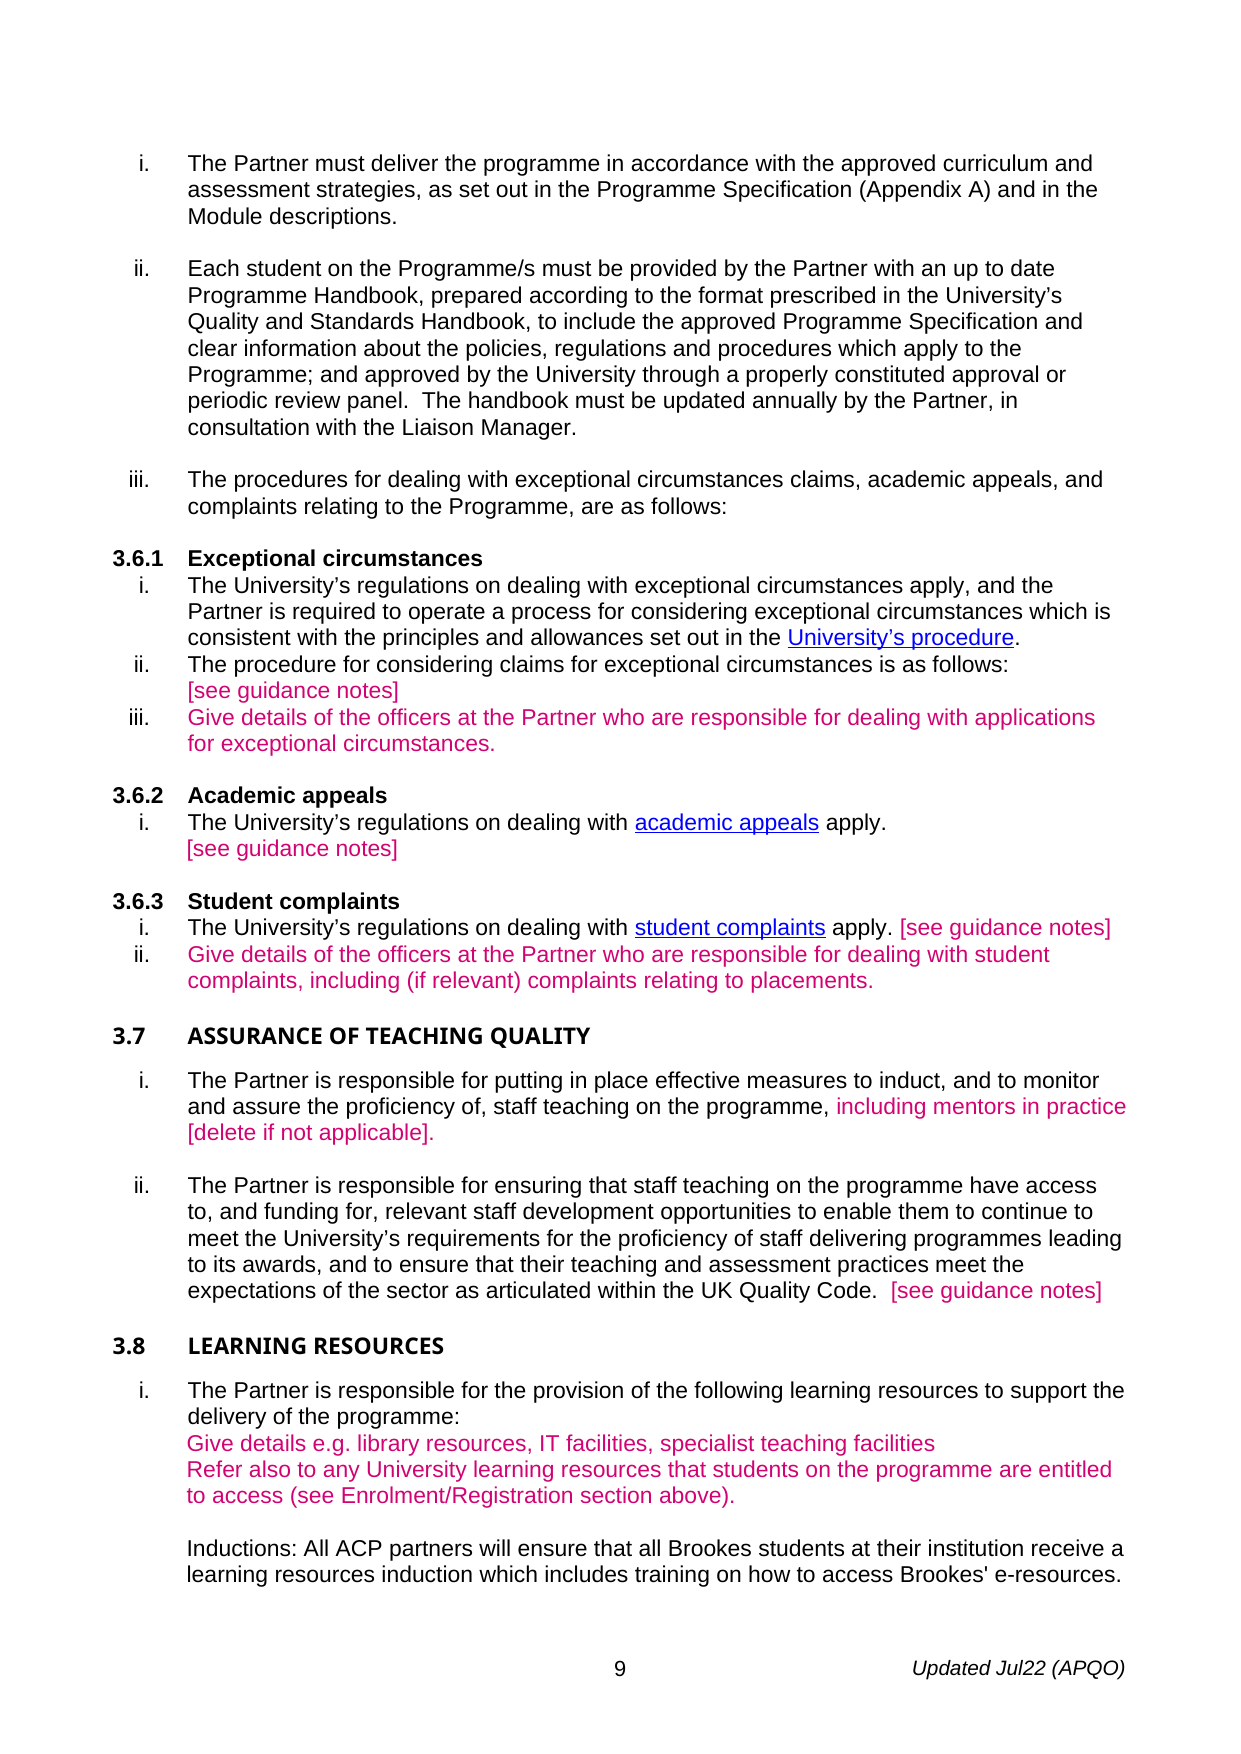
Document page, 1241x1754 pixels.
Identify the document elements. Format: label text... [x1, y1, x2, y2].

list The University’s regulations on dealing with exceptional circumstances apply, and the Partner is required to operate a process for considering exceptional circumstances which is consistent with the principles and allowances set out in the University’s procedure. [150, 572, 1128, 651]
text Refer also to any University learning resources that students on the programme are entitled to access (see Enrolment/Registration section above). [186, 1456, 1128, 1509]
text 3.6.1 Exceptional circumstances [112, 545, 1128, 572]
text [see guidance notes] [186, 835, 1128, 862]
list Each student on the Programme/s must be provided by the Partner with an up to date Programme Handbook, prepared according to the format prescribed in the University’s Quality and Standards Handbook, to include the approved Programme Specification and clear information about the policies, regulations and procedures which apply to the Programme; and approved by the University through a properly constituted approval or periodic review panel. The handbook must be updated annually by the Partner, in consultation with the Liaison Manager. [150, 255, 1128, 440]
list The procedures for dealing with exceptional circumstances claims, academic appeals, and complaints relating to the Programme, are as follows: [150, 466, 1128, 519]
list Give details of the officers at the Partner who are responsible for dealing with student complaints, including (if relevant) complaints relating to placements. [150, 941, 1128, 993]
text 3.7 ASSURANCE OF TEACHING QUALITY [112, 1020, 1128, 1051]
text 3.6.3 Student complaints [112, 888, 1128, 914]
text 3.8 LEARNING RESOURCES [112, 1330, 1128, 1361]
list Give details of the officers at the Partner who are responsible for dealing with applications for exceptional circumstances. [150, 703, 1128, 756]
list The Partner is responsible for the provision of the following learning resources to support the delivery of the programme: [150, 1377, 1128, 1430]
list The University’s regulations on dealing with student complaints apply. [see guidance notes] [150, 914, 1128, 941]
text 3.6.2 Academic appeals [112, 782, 1128, 809]
list The procedure for considering claims for exceptional circumstances is as follows: [150, 651, 1128, 677]
text Give details e.g. library resources, IT facilities, specialist teaching facilities [186, 1430, 1128, 1456]
list The Partner is responsible for ensuring that staff teaching on the programme have access to, and funding for, relevant staff development opportunities to enable them to continue to meet the University’s requirements for the proficiency of staff delivering programmes leading to its awards, and to ensure that their teaching and assessment practices meet the expectations of the sector as articulated within the UK Quality Code. [see guidance notes] [150, 1172, 1128, 1304]
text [186, 1535, 1128, 1588]
text [see guidance notes] [187, 677, 1128, 703]
list The Partner must deliver the programme in accordance with the approved curriculum and assessment strategies, as set out in the Programme Specification (Appendix A) and in the Module descriptions. [150, 150, 1128, 229]
list The Partner is responsible for putting in place effective measures to induct, and to monitor and assure the proficiency of, staff teaching on the programme, including mentors in practice [delete if not applicable]. [150, 1067, 1128, 1146]
list The University’s regulations on dealing with academic appeals apply. [150, 809, 1128, 835]
